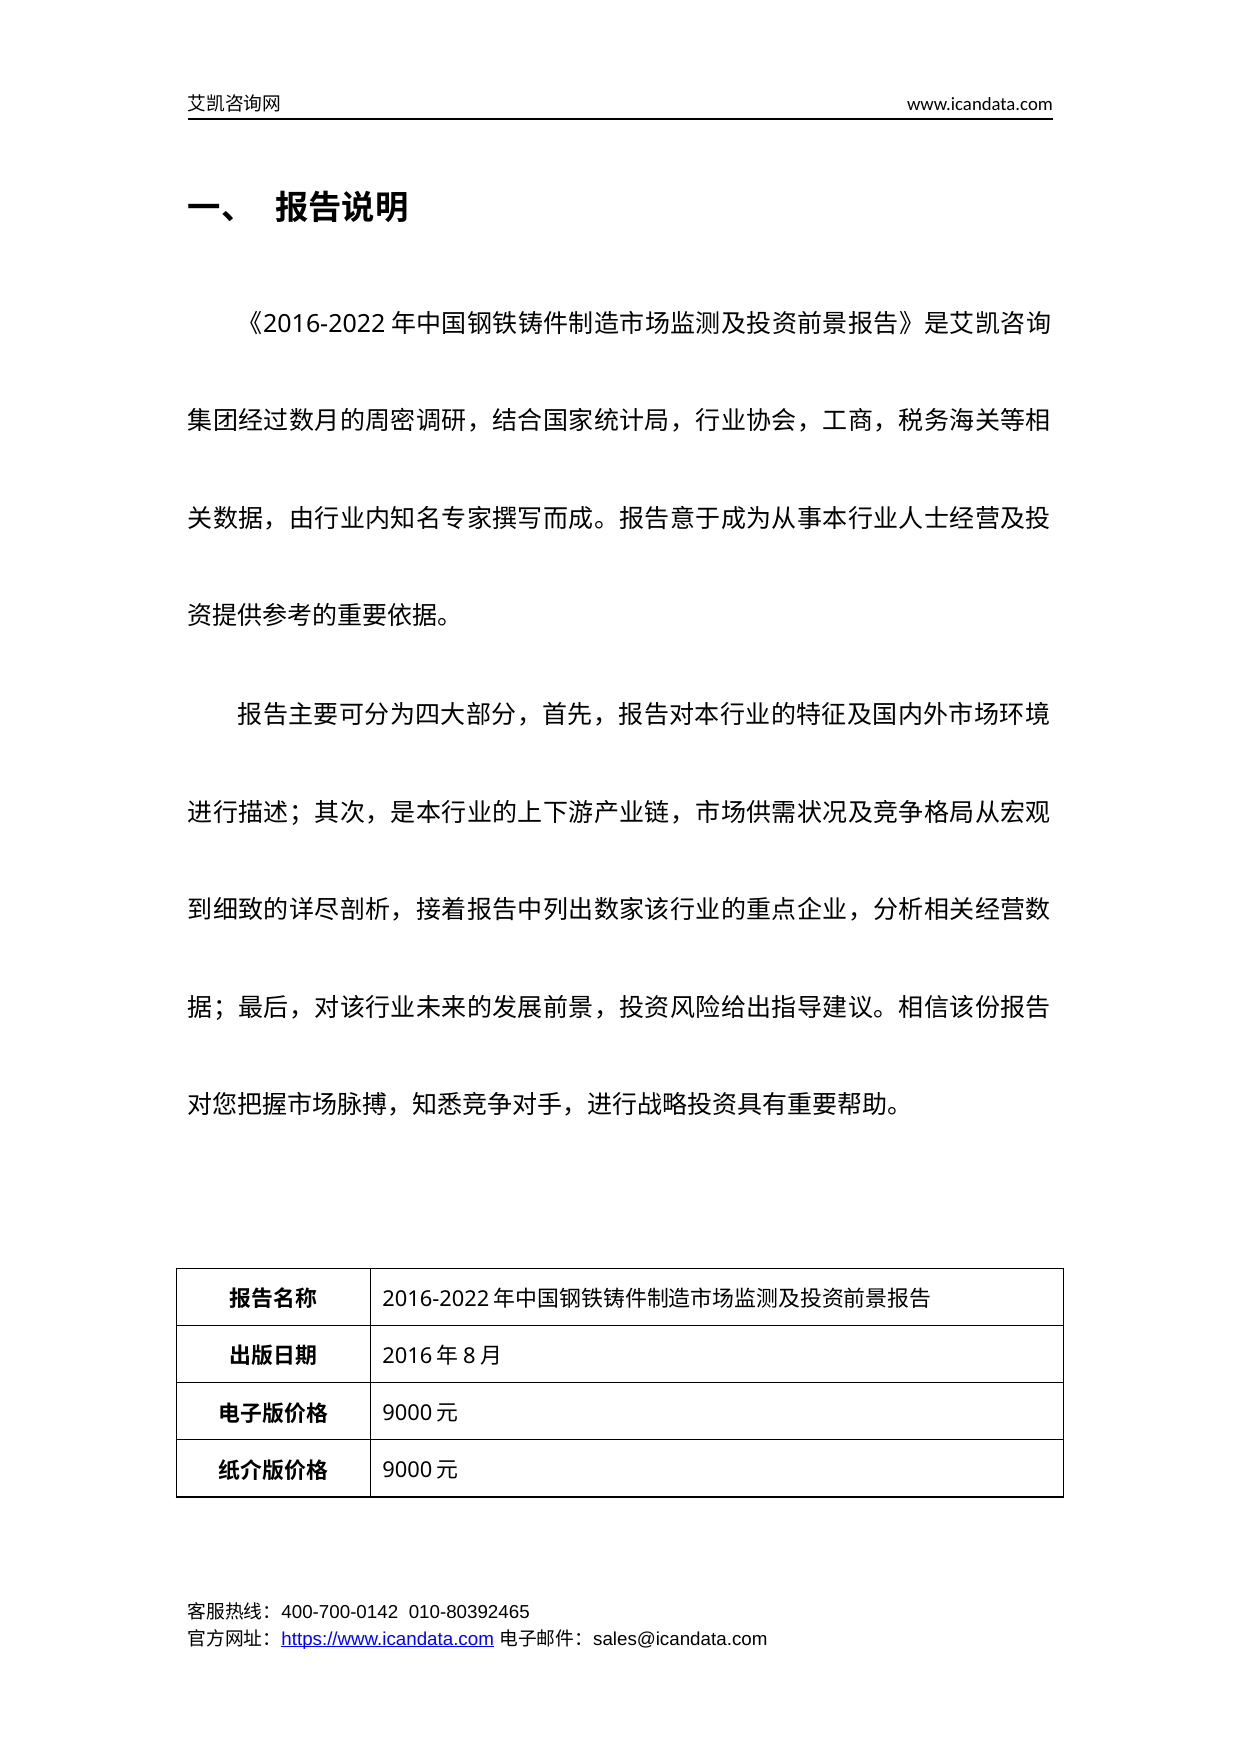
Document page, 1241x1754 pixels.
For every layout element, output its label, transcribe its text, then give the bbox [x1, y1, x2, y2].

table_cell 纸介版价格 [177, 1440, 370, 1496]
text 《2016-2022年中国钢铁铸件制造市场监测及投资前景报告》是艾凯咨询集团经过数月的周密调研，结合国家统计局，行业协会，工商，税务海关等相关数据，由行业内知名专家撰写而成。报告意于成为从事本行业人士经营及投资提供参考的重要依据。 [187, 289, 1053, 646]
subtitle 报告说明 [187, 172, 1053, 237]
table_header 2016-2022年中国钢铁铸件制造市场监测及投资前景报告 [371, 1269, 1063, 1325]
table_cell 2016年8月 [371, 1326, 1063, 1382]
table_cell 电子版价格 [177, 1383, 370, 1439]
table_header 报告名称 [177, 1269, 370, 1325]
table_cell 9000元 [371, 1383, 1063, 1439]
text 报告主要可分为四大部分，首先，报告对本行业的特征及国内外市场环境进行描述；其次，是本行业的上下游产业链，市场供需状况及竞争格局从宏观到细致的详尽剖析，接着报告中列出数家该行业的重点企业，分析相关经营数据；最后，对该行业未来的发展前景，投资风险给出指导建议。相信该份报告对您把握市场脉搏，知悉竞争对手，进行战略投资具有重要帮助。 [187, 681, 1053, 1136]
table_cell 9000元 [371, 1440, 1063, 1496]
table_cell 出版日期 [177, 1326, 370, 1382]
